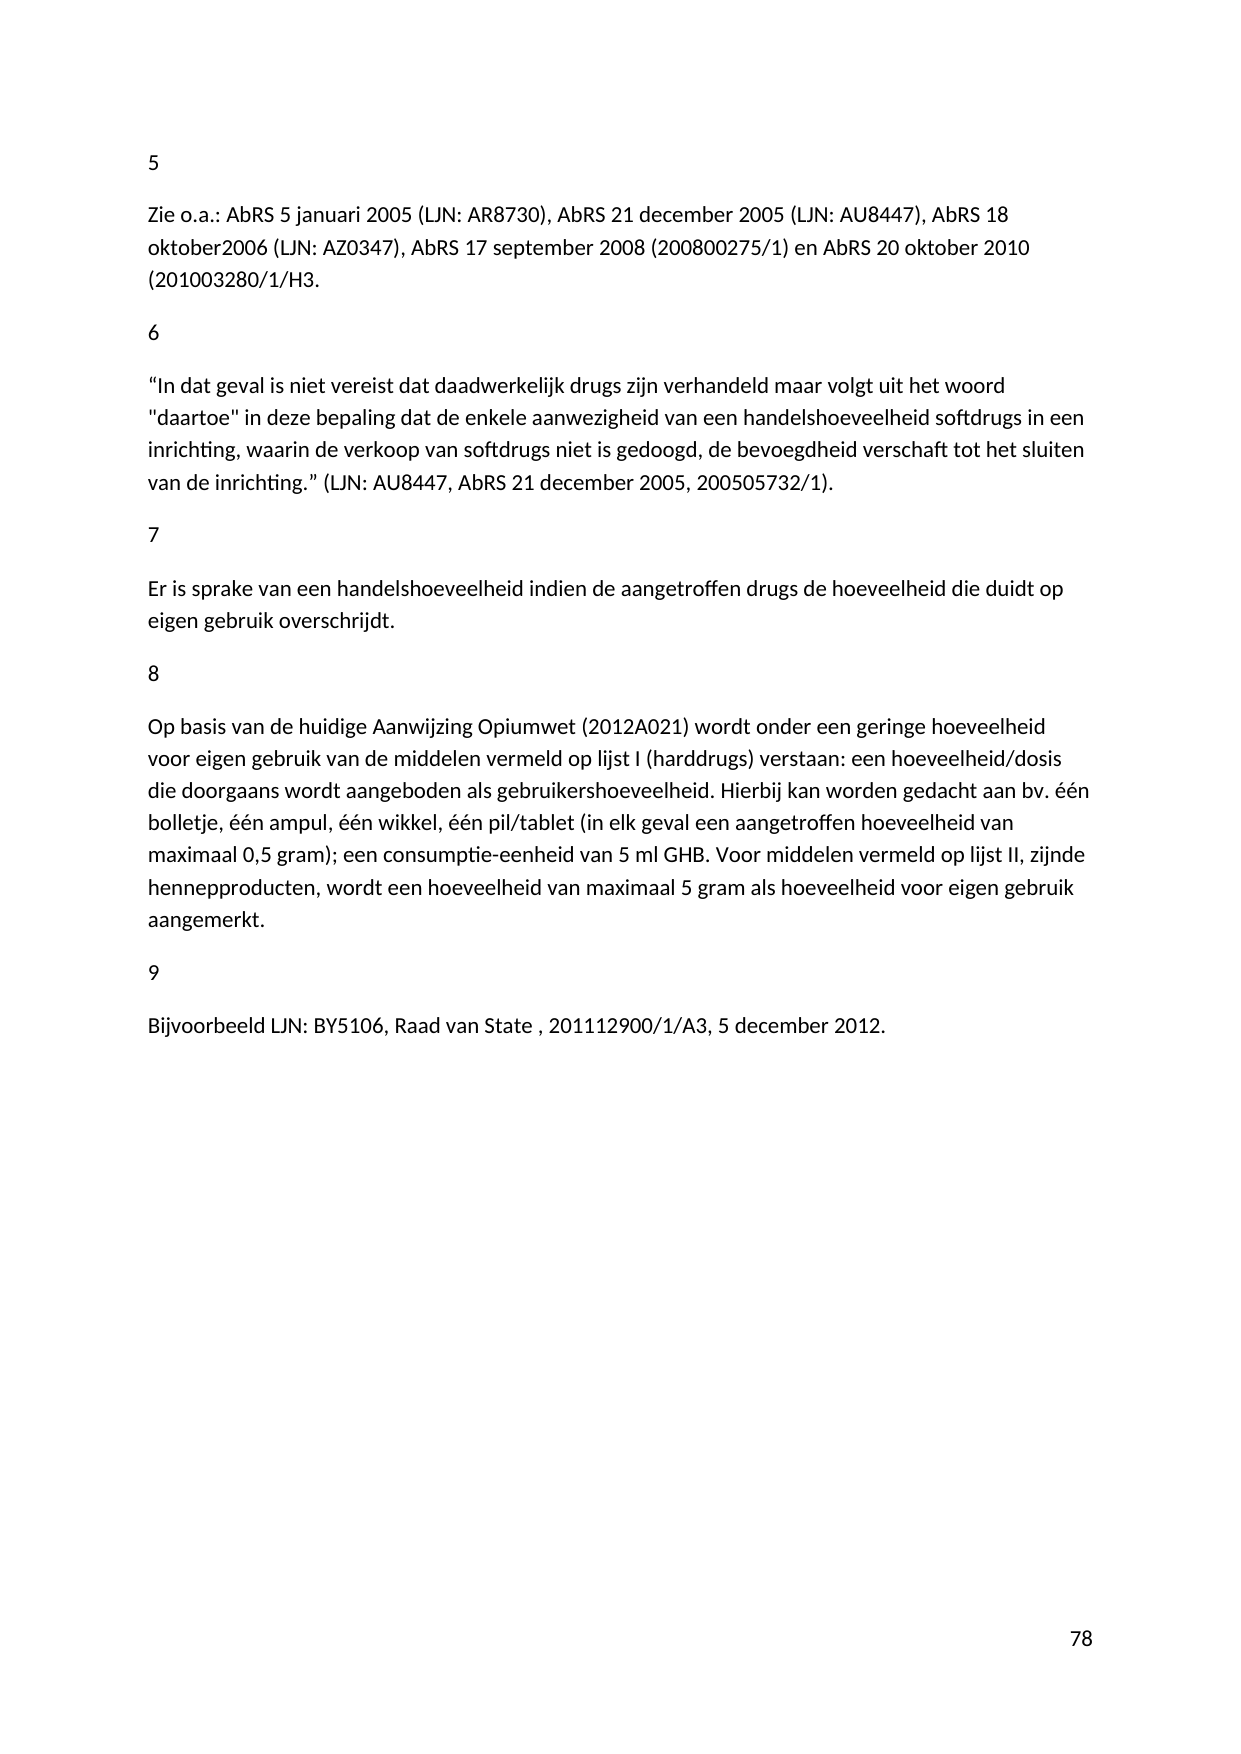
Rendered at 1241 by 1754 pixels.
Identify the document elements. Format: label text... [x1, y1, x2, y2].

text 6 [148, 318, 1093, 346]
text Op basis van de huidige Aanwijzing Opiumwet (2012A021) wordt onder een geringe hoeveelheid voor eigen gebruik van de middelen vermeld op lijst I (harddrugs) verstaan: een hoeveelheid/dosis die doorgaans wordt aangeboden als gebruikershoeveelheid. Hierbij kan worden gedacht aan bv. één bolletje, één ampul, één wikkel, één pil/tablet (in elk geval een aangetroffen hoeveelheid van maximaal 0,5 gram); een consumptie-eenheid van 5 ml GHB. Voor middelen vermeld op lijst II, zijnde hennepproducten, wordt een hoeveelheid van maximaal 5 gram als hoeveelheid voor eigen gebruik aangemerkt. [148, 712, 1093, 933]
text “In dat geval is niet vereist dat daadwerkelijk drugs zijn verhandeld maar volgt uit het woord "daartoe" in deze bepaling dat de enkele aanwezigheid van een handelshoeveelheid softdrugs in een inrichting, waarin de verkoop van softdrugs niet is gedoogd, de bevoegdheid verschaft tot het sluiten van de inrichting.” (LJN: AU8447, AbRS 21 december 2005, 200505732/1). [148, 371, 1093, 496]
text 7 [148, 521, 1093, 549]
text 8 [148, 659, 1093, 687]
text 5 [148, 148, 1093, 176]
text Bijvoorbeeld LJN: BY5106, Raad van State , 201112900/1/A3, 5 december 2012. [148, 1011, 1093, 1039]
text 9 [148, 958, 1093, 986]
text Zie o.a.: AbRS 5 januari 2005 (LJN: AR8730), AbRS 21 december 2005 (LJN: AU8447), AbRS 18 oktober2006 (LJN: AZ0347), AbRS 17 september 2008 (200800275/1) en AbRS 20 oktober 2010 (201003280/1/H3. [148, 201, 1093, 293]
text Er is sprake van een handelshoeveelheid indien de aangetroffen drugs de hoeveelheid die duidt op eigen gebruik overschrijdt. [148, 574, 1093, 634]
